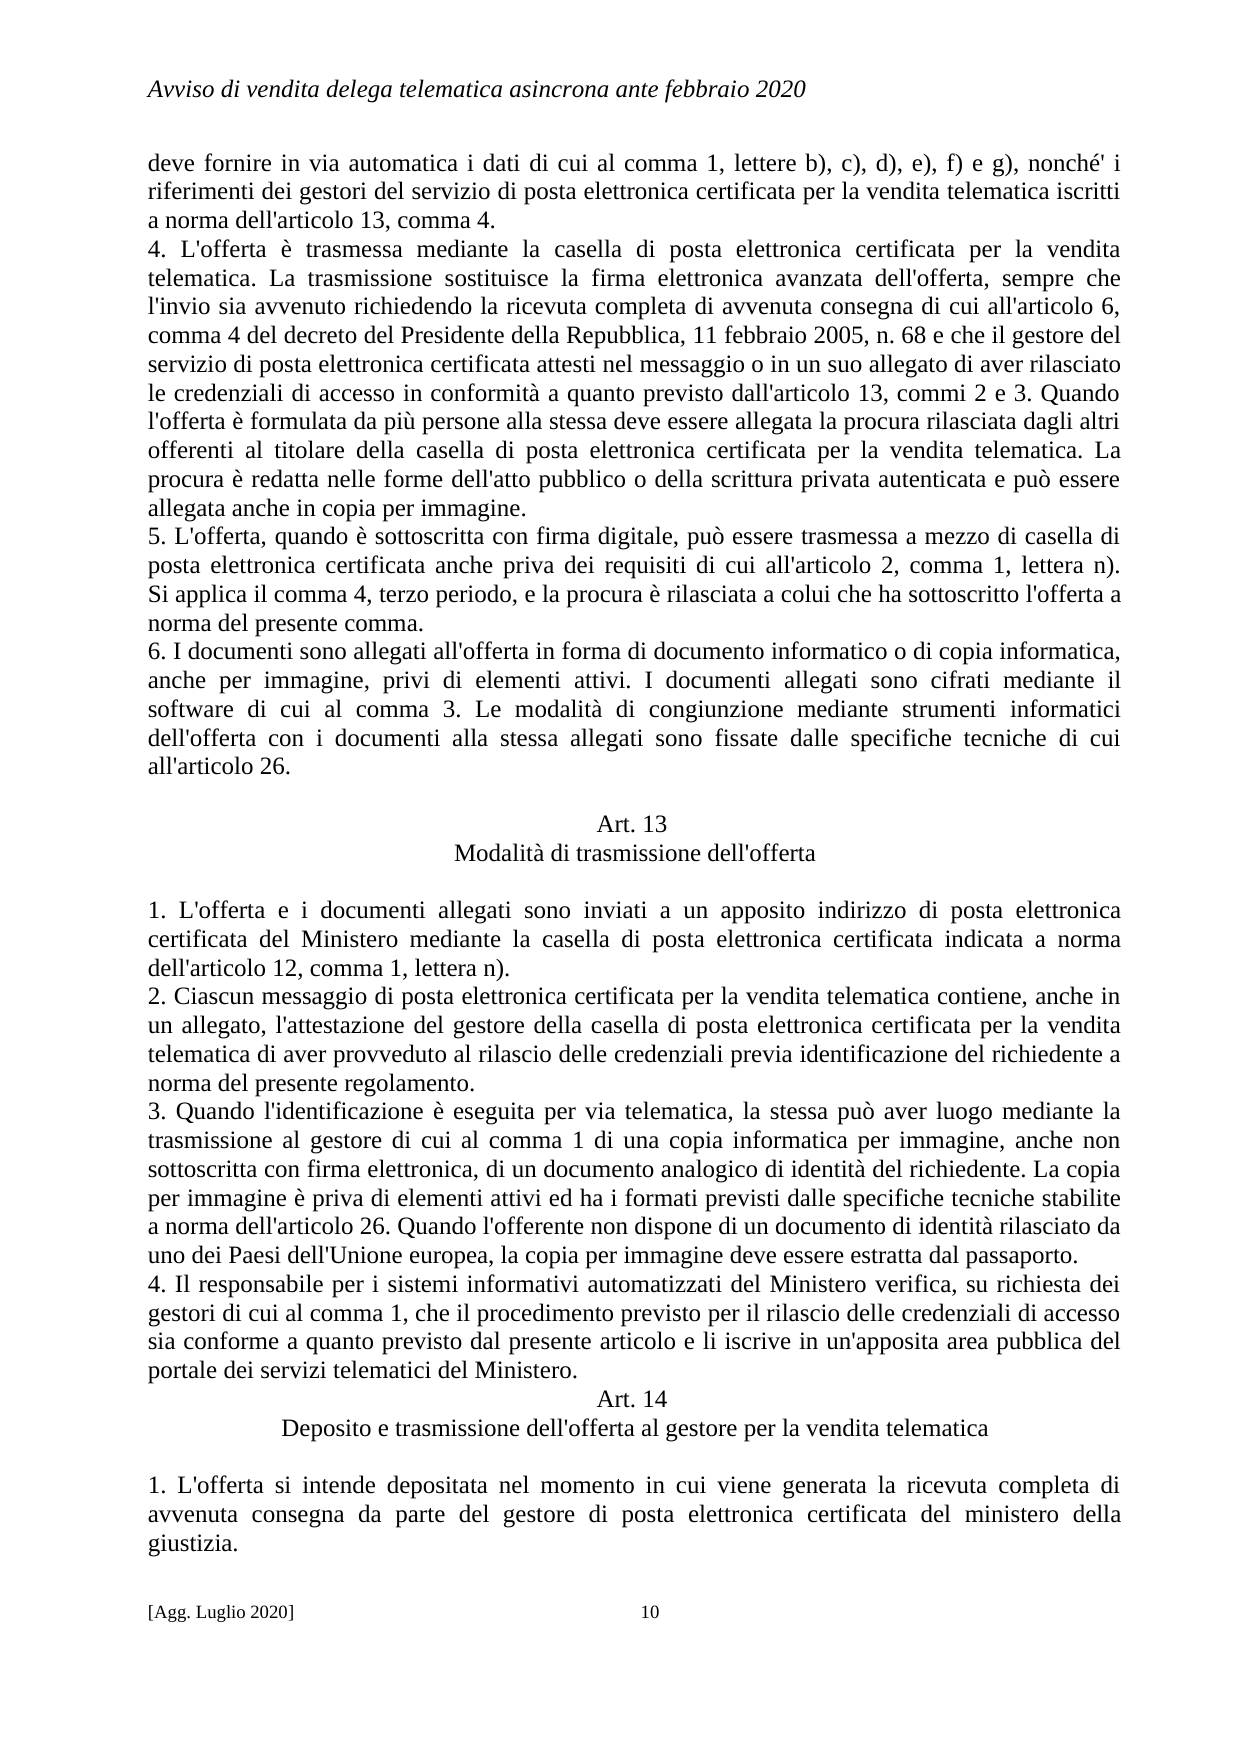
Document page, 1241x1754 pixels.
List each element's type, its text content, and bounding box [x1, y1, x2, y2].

text 1. L'offerta e i documenti allegati sono inviati a un apposito indirizzo di posta elettronica certificata del Ministero mediante la casella di posta elettronica certificata indicata a norma dell'articolo 12, comma 1, lettera n). [148, 895, 1122, 981]
text 1. L'offerta si intende depositata nel momento in cui viene generata la ricevuta completa di avvenuta consegna da parte del gestore di posta elettronica certificata del ministero della giustizia. [148, 1470, 1122, 1556]
text 3. Quando l'identificazione è eseguita per via telematica, la stessa può aver luogo mediante la trasmissione al gestore di cui al comma 1 di una copia informatica per immagine, anche non sottoscritta con firma elettronica, di un documento analogico di identità del richiedente. La copia per immagine è priva di elementi attivi ed ha i formati previsti dalle specifiche tecniche stabilite a norma dell'articolo 26. Quando l'offerente non dispone di un documento di identità rilasciato da uno dei Paesi dell'Unione europea, la copia per immagine deve essere estratta dal passaporto. [148, 1096, 1122, 1269]
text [148, 148, 1122, 234]
text 5. L'offerta, quando è sottoscritta con firma digitale, può essere trasmessa a mezzo di casella di posta elettronica certificata anche priva dei requisiti di cui all'articolo 2, comma 1, lettera n). Si applica il comma 4, terzo periodo, e la procura è rilasciata a colui che ha sottoscritto l'offerta a norma del presente comma. [148, 521, 1122, 636]
text 6. I documenti sono allegati all'offerta in forma di documento informatico o di copia informatica, anche per immagine, privi di elementi attivi. I documenti allegati sono cifrati mediante il software di cui al comma 3. Le modalità di congiunzione mediante strumenti informatici dell'offerta con i documenti alla stessa allegati sono fissate dalle specifiche tecniche di cui all'articolo 26. [148, 636, 1122, 780]
text 2. Ciascun messaggio di posta elettronica certificata per la vendita telematica contiene, anche in un allegato, l'attestazione del gestore della casella di posta elettronica certificata per la vendita telematica di aver provveduto al rilascio delle credenziali previa identificazione del richiedente a norma del presente regolamento. [148, 981, 1122, 1096]
text Art. 14 Deposito e trasmissione dell'offerta al gestore per la vendita telematica [148, 1384, 1122, 1441]
text Art. 13 Modalità di trasmissione dell'offerta [148, 809, 1122, 866]
text 4. L'offerta è trasmessa mediante la casella di posta elettronica certificata per la vendita telematica. La trasmissione sostituisce la firma elettronica avanzata dell'offerta, sempre che l'invio sia avvenuto richiedendo la ricevuta completa di avvenuta consegna di cui all'articolo 6, comma 4 del decreto del Presidente della Repubblica, 11 febbraio 2005, n. 68 e che il gestore del servizio di posta elettronica certificata attesti nel messaggio o in un suo allegato di aver rilasciato le credenziali di accesso in conformità a quanto previsto dall'articolo 13, commi 2 e 3. Quando l'offerta è formulata da più persone alla stessa deve essere allegata la procura rilasciata dagli altri offerenti al titolare della casella di posta elettronica certificata per la vendita telematica. La procura è redatta nelle forme dell'atto pubblico o della scrittura privata autenticata e può essere allegata anche in copia per immagine. [148, 234, 1122, 521]
text 4. Il responsabile per i sistemi informativi automatizzati del Ministero verifica, su richiesta dei gestori di cui al comma 1, che il procedimento previsto per il rilascio delle credenziali di accesso sia conforme a quanto previsto dal presente articolo e li iscrive in un'apposita area pubblica del portale dei servizi telematici del Ministero. [148, 1269, 1122, 1384]
